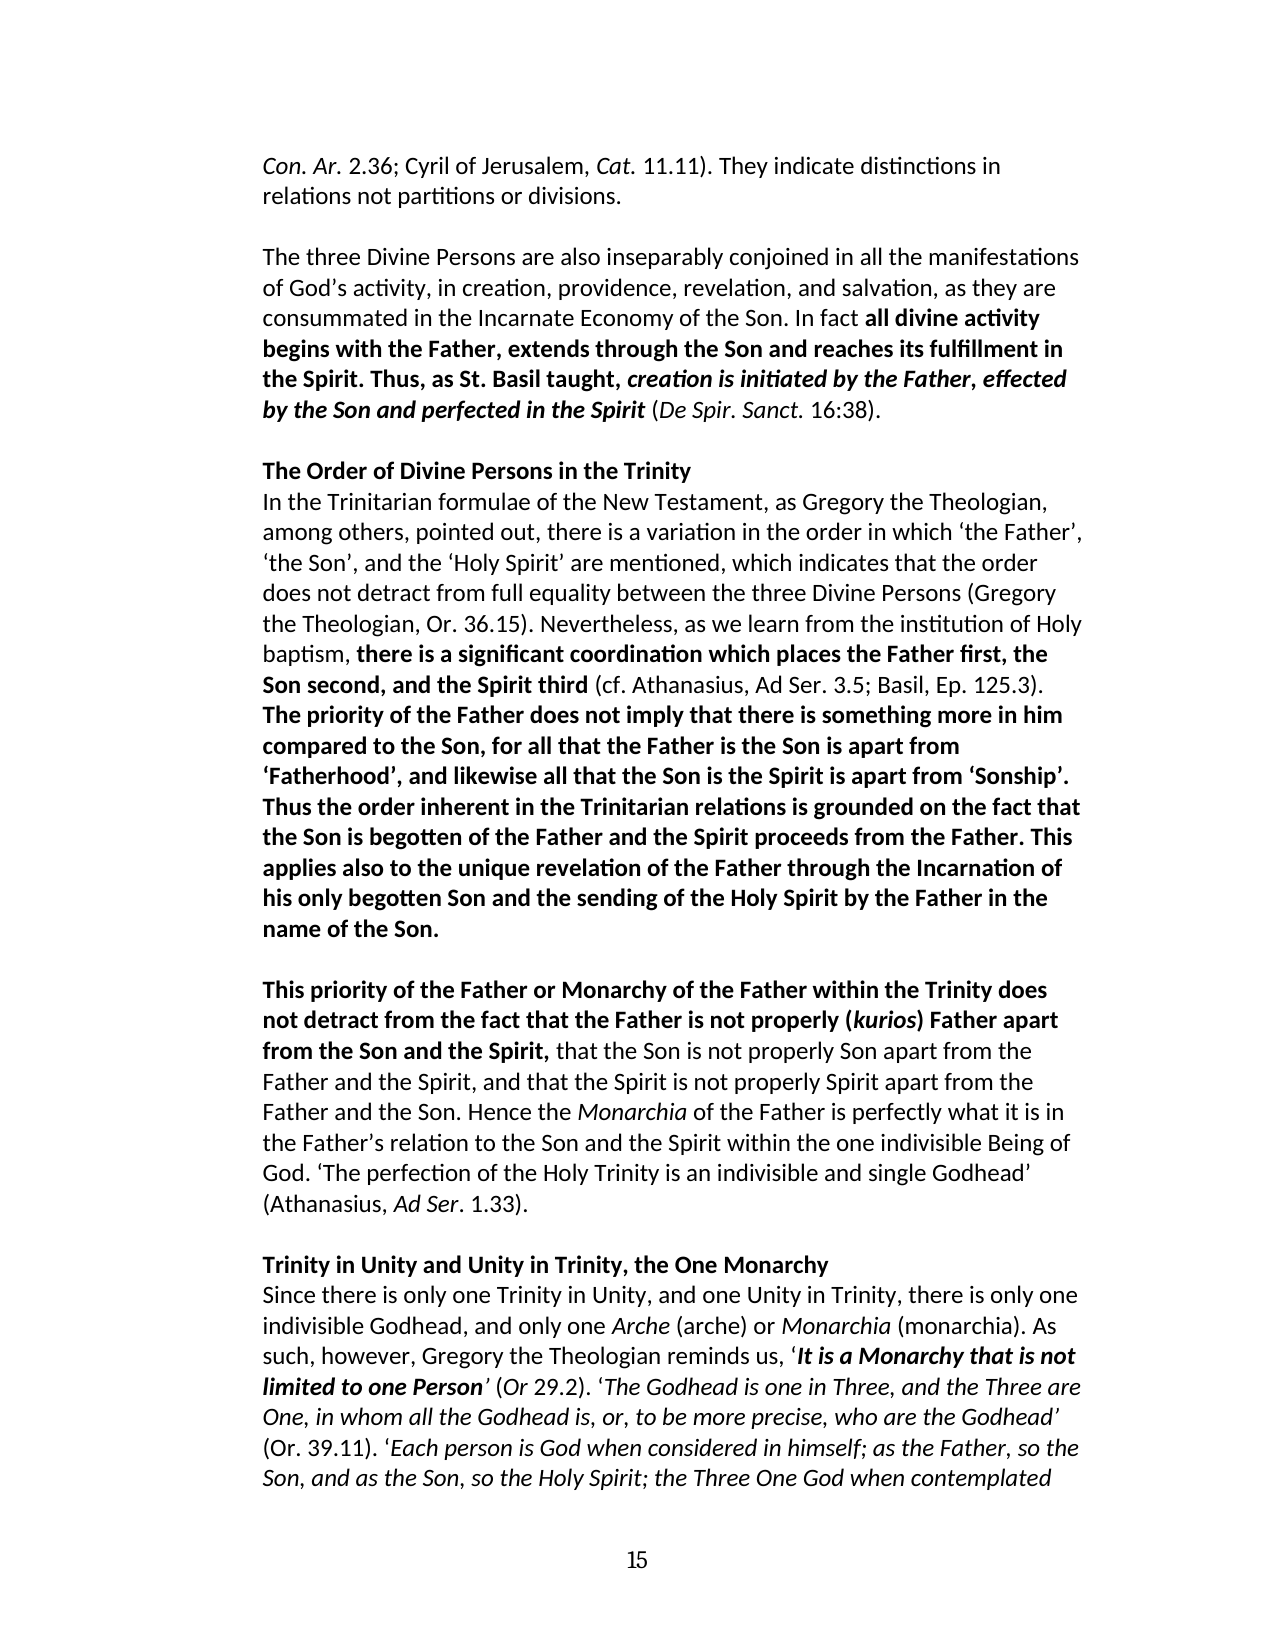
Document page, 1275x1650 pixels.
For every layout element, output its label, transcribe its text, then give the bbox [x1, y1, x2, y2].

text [262, 1279, 1087, 1493]
text This priority of the Father or Monarchy of the Father within the Trinity does not detract from the fact that the Father is not properly (kurios) Father apart from the Son and the Spirit, that the Son is not properly Son apart from the Father and the Spirit, and that the Spirit is not properly Spirit apart from the Father and the Son. Hence the Monarchia of the Father is perfectly what it is in the Father’s relation to the Son and the Spirit within the one indivisible Being of God. ‘The perfection of the Holy Trinity is an indivisible and single Godhead’ (Athanasius, Ad Ser. 1.33). [262, 974, 1087, 1218]
text The three Divine Persons are also inseparably conjoined in all the manifestations of God’s activity, in creation, providence, revelation, and salvation, as they are consummated in the Incarnate Economy of the Son. In fact all divine activity begins with the Father, extends through the Son and reaches its fulfillment in the Spirit. Thus, as St. Basil taught, creation is initiated by the Father, effected by the Son and perfected in the Spirit (De Spir. Sanct. 16:38). [262, 242, 1087, 425]
text In the Trinitarian formulae of the New Testament, as Gregory the Theologian, among others, pointed out, there is a variation in the order in which ‘the Father’, ‘the Son’, and the ‘Holy Spirit’ are mentioned, which indicates that the order does not detract from full equality between the three Divine Persons (Gregory the Theologian, Or. 36.15). Nevertheless, as we learn from the institution of Holy baptism, there is a significant coordination which places the Father first, the Son second, and the Spirit third (cf. Athanasius, Ad Ser. 3.5; Basil, Ep. 125.3). The priority of the Father does not imply that there is something more in him compared to the Son, for all that the Father is the Son is apart from ‘Fatherhood’, and likewise all that the Son is the Spirit is apart from ‘Sonship’. Thus the order inherent in the Trinitarian relations is grounded on the fact that the Son is begotten of the Father and the Spirit proceeds from the Father. This applies also to the unique revelation of the Father through the Incarnation of his only begotten Son and the sending of the Holy Spirit by the Father in the name of the Son. [262, 486, 1087, 943]
text Trinity in Unity and Unity in Trinity, the One Monarchy [262, 1249, 1087, 1279]
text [262, 150, 1087, 211]
text The Order of Divine Persons in the Trinity [262, 455, 1087, 486]
